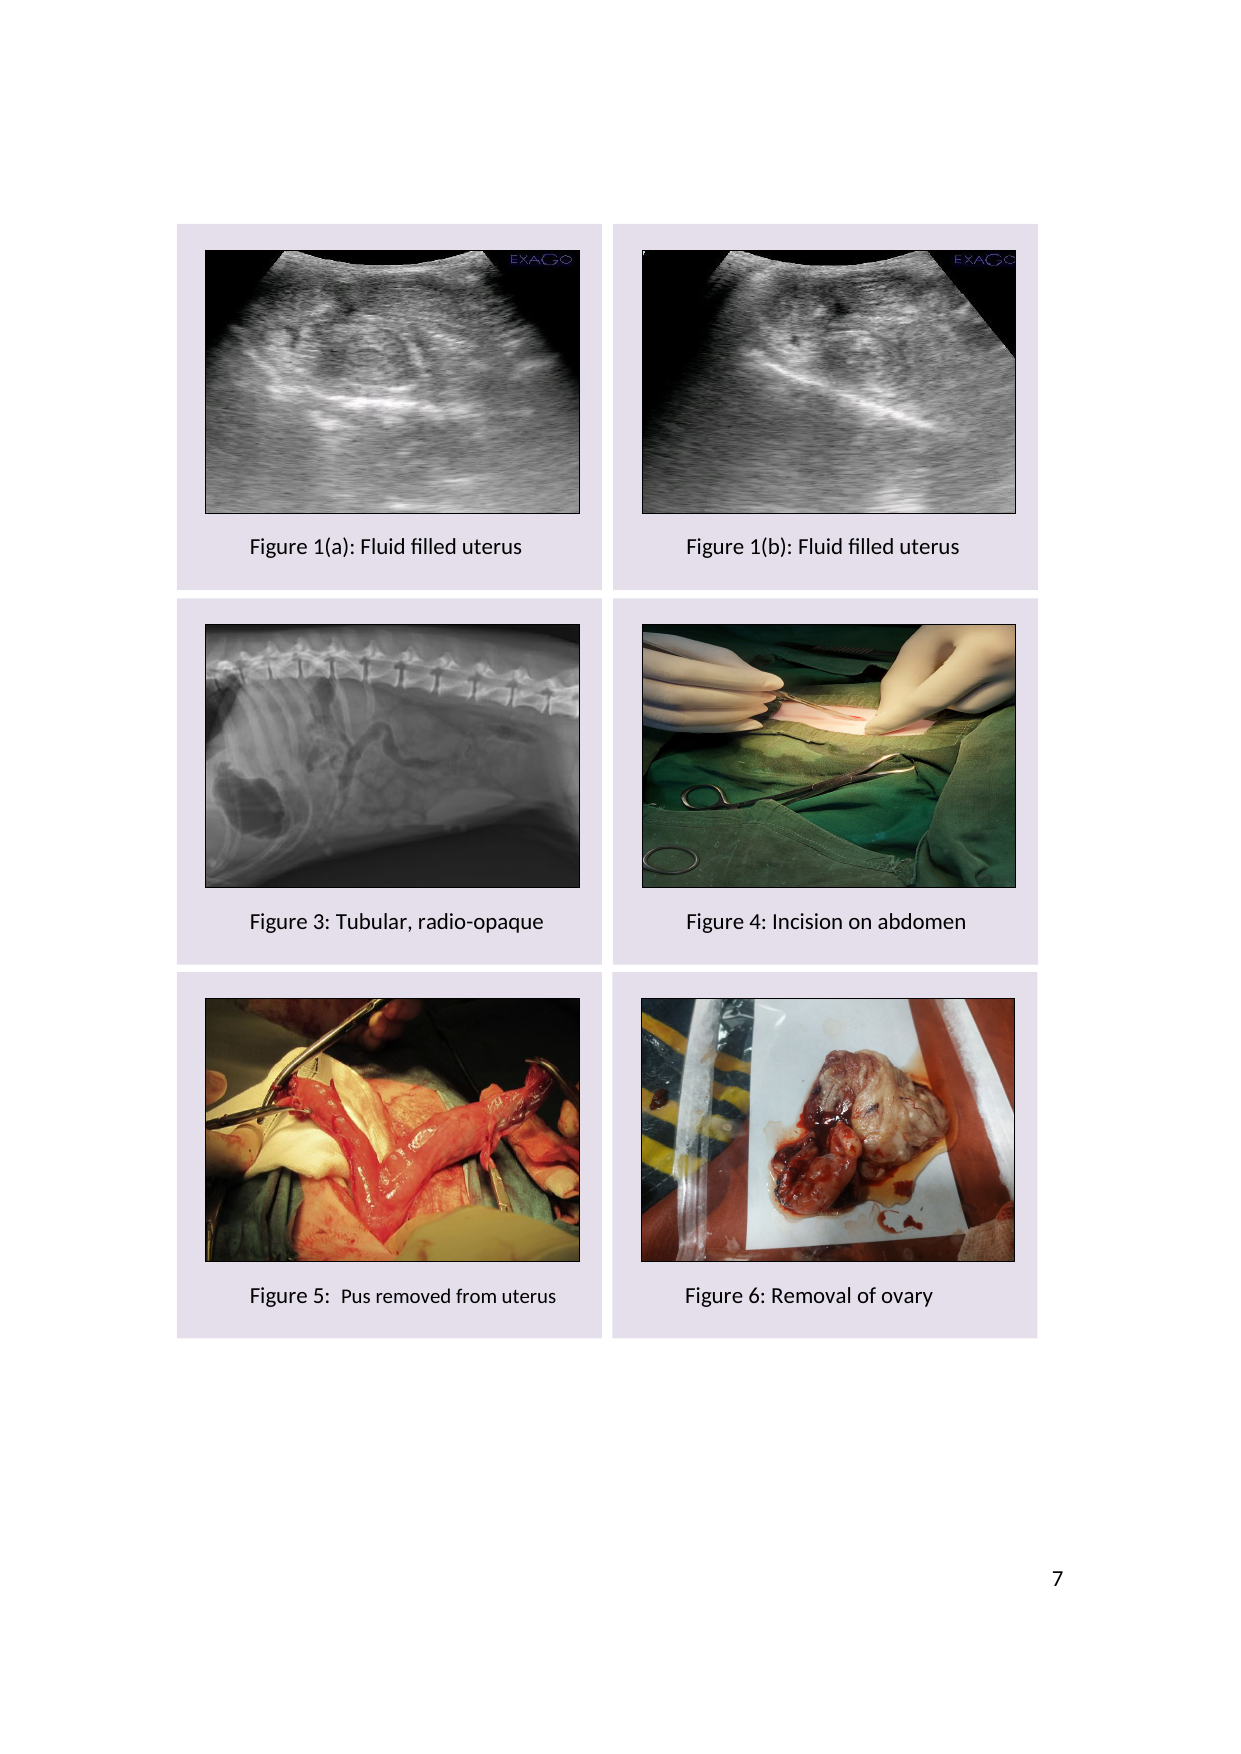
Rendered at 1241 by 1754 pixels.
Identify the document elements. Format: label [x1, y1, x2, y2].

picture [206, 999, 579, 1261]
picture [206, 625, 579, 887]
picture [206, 251, 579, 513]
picture [642, 999, 1014, 1261]
picture [643, 251, 1015, 513]
picture [643, 625, 1015, 887]
